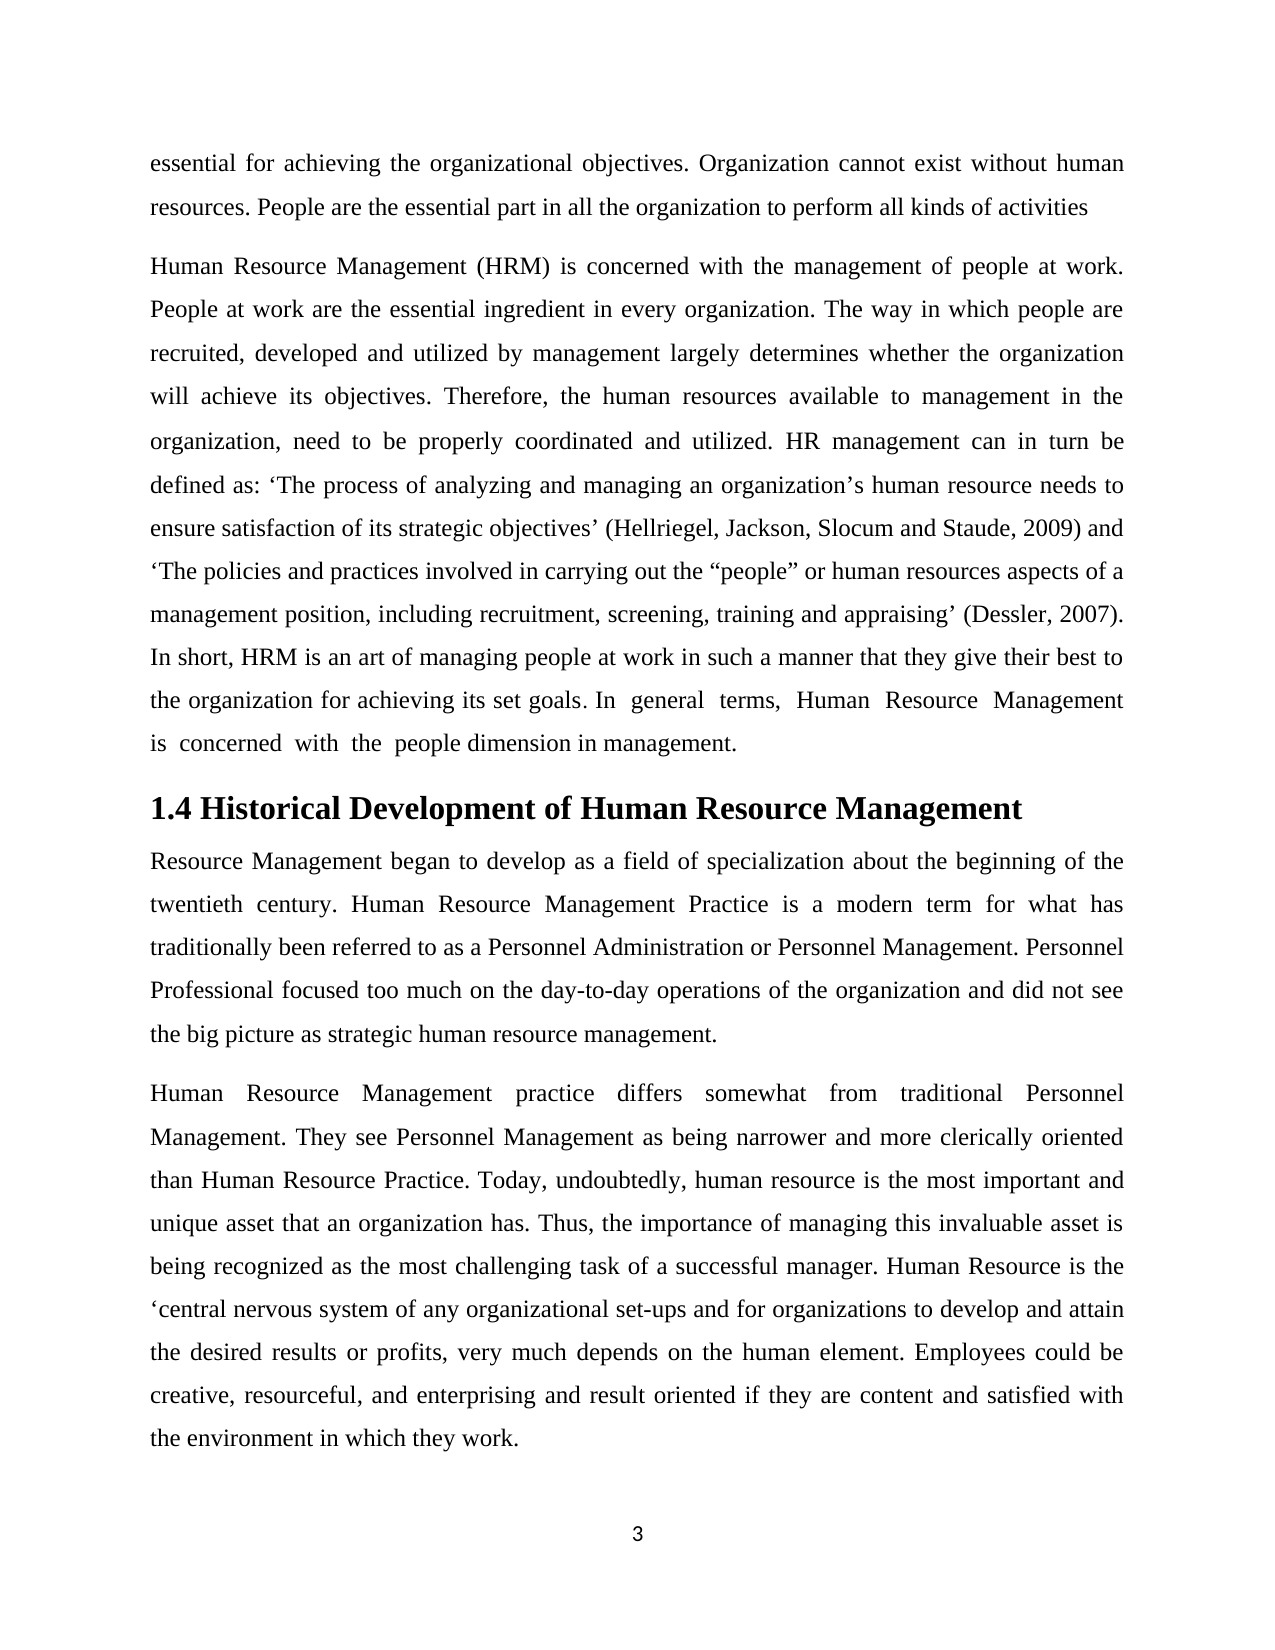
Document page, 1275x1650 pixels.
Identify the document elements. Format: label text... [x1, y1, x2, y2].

text Resource Management began to develop as a field of specialization about the beginning of the twentieth century. Human Resource Management Practice is a modern term for what has traditionally been referred to as a Personnel Administration or Personnel Management. Personnel Professional focused too much on the day-to-day operations of the organization and did not see the big picture as strategic human resource management. [150, 846, 1125, 1047]
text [150, 148, 1125, 220]
text 1.4 Historical Development of Human Resource Management [150, 788, 1125, 827]
text Human Resource Management practice differs somewhat from traditional Personnel Management. They see Personnel Management as being narrower and more clerically oriented than Human Resource Practice. Today, undoubtedly, human resource is the most important and unique asset that an organization has. Thus, the importance of managing this invaluable asset is being recognized as the most challenging task of a successful manager. Human Resource is the ‘central nervous system of any organizational set-ups and for organizations to develop and attain the desired results or profits, very much depends on the human element. Employees could be creative, resourceful, and enterprising and result oriented if they are content and satisfied with the environment in which they work. [150, 1078, 1125, 1452]
text Human Resource Management (HRM) is concerned with the management of people at work. People at work are the essential ingredient in every organization. The way in which people are recruited, developed and utilized by management largely determines whether the organization will achieve its objectives. Therefore, the human resources available to management in the organization, need to be properly coordinated and utilized. HR management can in turn be defined as: ‘The process of analyzing and managing an organization’s human resource needs to ensure satisfaction of its strategic objectives’ (Hellriegel, Jackson, Slocum and Staude, 2009) and ‘The policies and practices involved in carrying out the “people” or human resources aspects of a management position, including recruitment, screening, training and appraising’ (Dessler, 2007). In short, HRM is an art of managing people at work in such a manner that they give their best to the organization for achieving its set goals. In general terms, Human Resource Management is concerned with the people dimension in management. [150, 251, 1125, 757]
